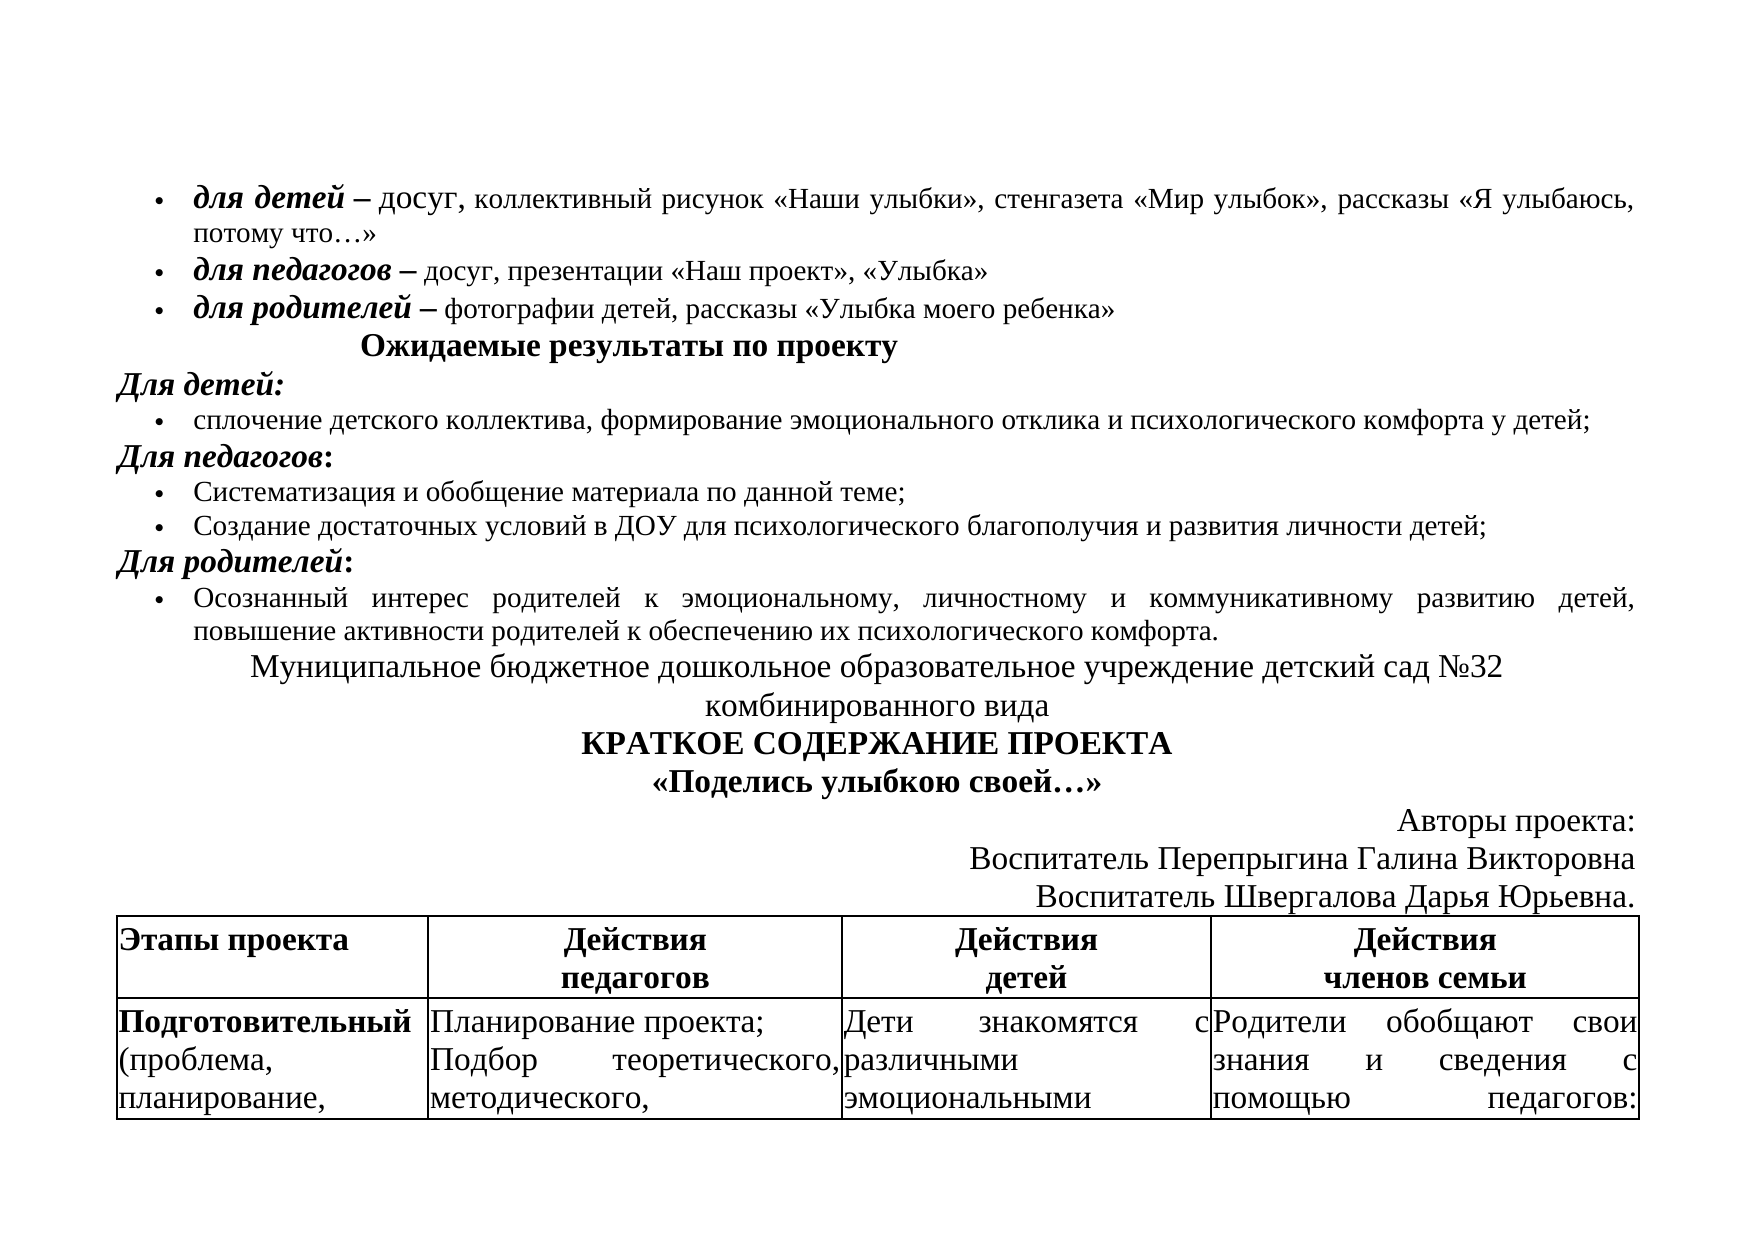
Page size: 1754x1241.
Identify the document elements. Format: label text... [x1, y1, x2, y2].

list Осознанный интерес родителей к эмоциональному, личностному и коммуникативному развитию детей, повышение активности родителей к обеспечению их психологического комфорта. [156, 580, 1636, 647]
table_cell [843, 999, 1210, 1118]
text Муниципальное бюджетное дошкольное образовательное учреждение детский сад №32 комбинированного вида [118, 647, 1636, 723]
text Для родителей: [118, 541, 1636, 580]
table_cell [429, 999, 841, 1118]
list Создание достаточных условий в ДОУ для психологического благополучия и развития личности детей; [156, 508, 1636, 541]
table_header Действия педагогов [429, 917, 841, 997]
list для педагогов – досуг, презентации «Наш проект», «Улыбка» [156, 249, 1636, 287]
list для детей – досуг, коллективный рисунок «Наши улыбки», стенгазета «Мир улыбок», рассказы «Я улыбаюсь, потому что…» [156, 177, 1636, 249]
text Воспитатель Швергалова Дарья Юрьевна. [118, 877, 1636, 915]
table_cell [118, 999, 427, 1118]
text Ожидаемые результаты по проекту [193, 326, 1636, 364]
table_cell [1212, 999, 1638, 1118]
list сплочение детского коллектива, формирование эмоционального отклика и психологического комфорта у детей; [156, 402, 1636, 436]
text «Поделись улыбкою своей…» [118, 762, 1636, 800]
text КРАТКОЕ СОДЕРЖАНИЕ ПРОЕКТА [118, 723, 1636, 762]
text Воспитатель Перепрыгина Галина Викторовна [118, 838, 1636, 877]
table_header Действия детей [843, 917, 1210, 997]
text Авторы проекта: [118, 800, 1636, 838]
list Систематизация и обобщение материала по данной теме; [156, 474, 1636, 508]
table_header Действия членов семьи [1212, 917, 1638, 997]
text Для педагогов: [118, 436, 1636, 474]
text Для детей: [118, 364, 1636, 402]
table_header Этапы проекта [118, 917, 427, 997]
list для родителей – фотографии детей, рассказы «Улыбка моего ребенка» [156, 287, 1636, 326]
